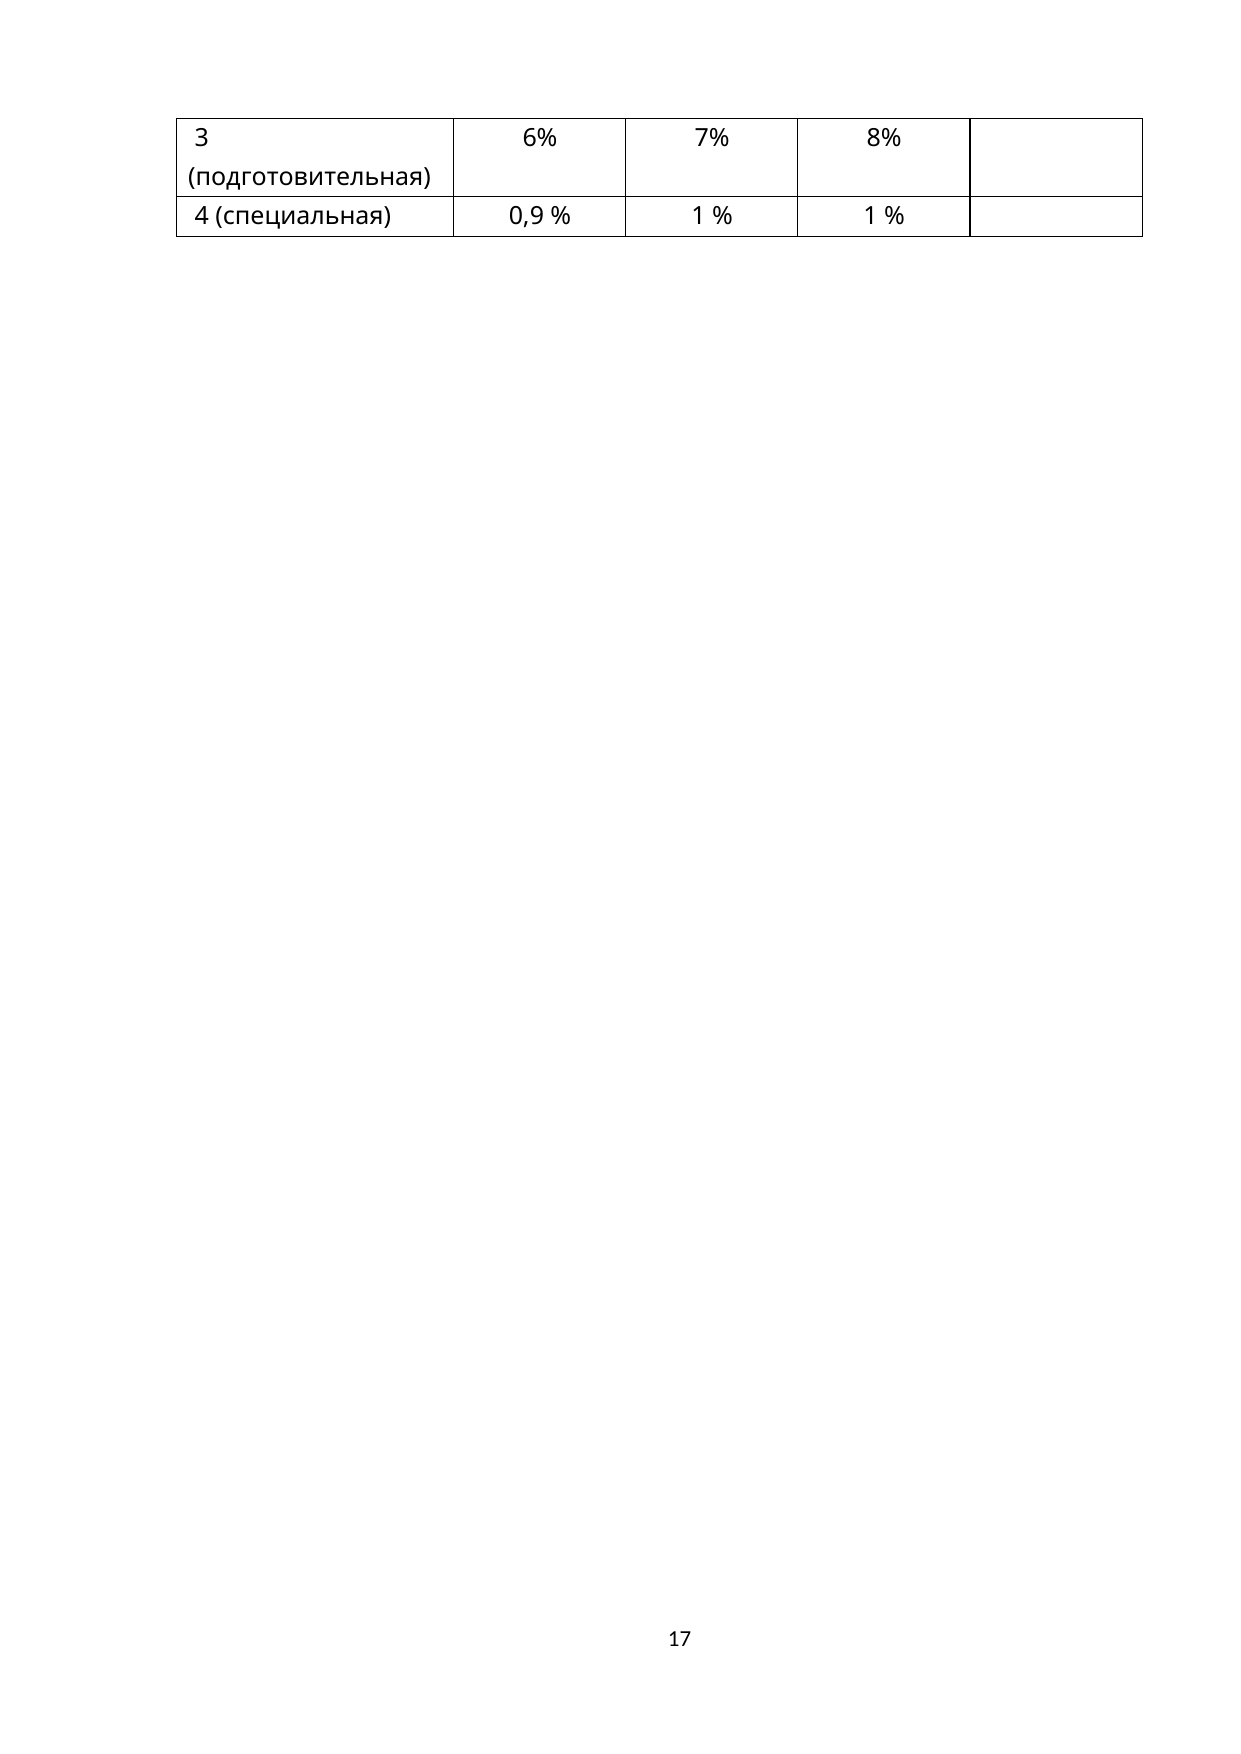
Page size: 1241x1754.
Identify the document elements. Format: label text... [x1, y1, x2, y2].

table_cell [971, 119, 1142, 196]
table_cell 0,9 % [454, 197, 625, 236]
table_cell [971, 197, 1142, 236]
table_cell 7% [626, 119, 797, 196]
table_cell 1 % [798, 197, 969, 236]
table_cell 6% [454, 119, 625, 196]
table_cell 3 (подготовительная) [177, 119, 453, 196]
table_cell 4 (специальная) [177, 197, 453, 236]
table_cell 1 % [626, 197, 797, 236]
table_cell 8% [798, 119, 969, 196]
